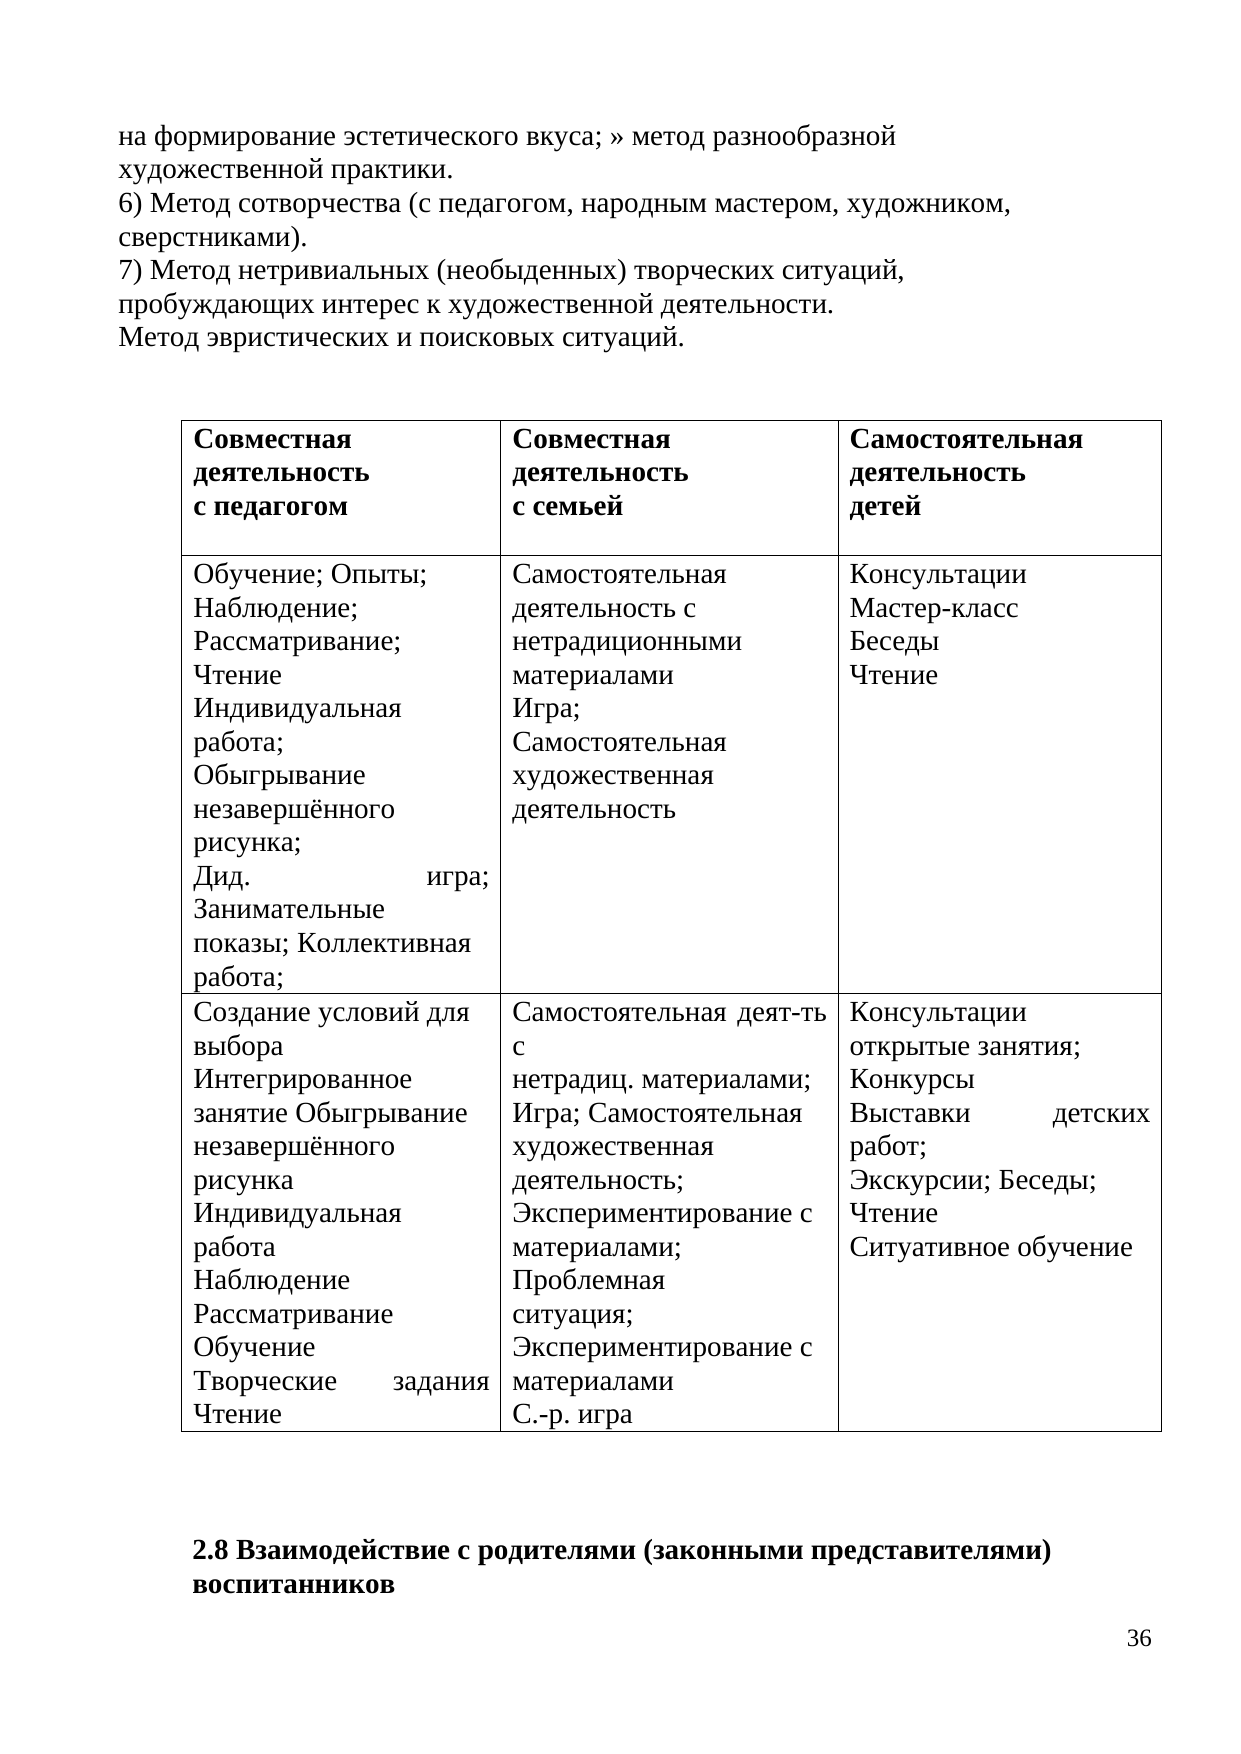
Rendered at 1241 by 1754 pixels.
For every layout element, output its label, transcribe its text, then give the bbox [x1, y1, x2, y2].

text на формирование эстетического вкуса; » метод разнообразной [118, 118, 1152, 152]
text воспитанников [118, 1566, 1152, 1599]
text 6) Метод сотворчества (с педагогом, народным мастером, художником, [118, 185, 1152, 219]
table_header Совместная деятельность с семьей [501, 421, 838, 555]
table_header Самостоятельная деятельность детей [839, 421, 1161, 555]
table_cell Консультации Мастер-класс Беседы Чтение [839, 556, 1161, 993]
text художественной практики. [118, 152, 1152, 185]
table_cell Создание условий для выбора Интегрированное занятие Обыгрывание незавершённого рисунка Индивидуальная работа Наблюдение Рассматривание Обучение Творческие задания Чтение [182, 994, 500, 1431]
table_header Совместная деятельность с педагогом [182, 421, 500, 555]
table_cell Самостоятельная деятельность с нетрадиционными материалами Игра; Самостоятельная художественная деятельность [501, 556, 838, 993]
table_cell Самостоятельная деят-ть с нетрадиц. материалами; Игра; Самостоятельная художественная деятельность; Экспериментирование с материалами; Проблемная ситуация; Экспериментирование с материалами С.-р. игра [501, 994, 838, 1431]
text Метод эвристических и поисковых ситуаций. [118, 319, 1152, 353]
text 7) Метод нетривиальных (необыденных) творческих ситуаций, [118, 252, 1152, 286]
table_cell Обучение; Опыты; Наблюдение; Рассматривание; Чтение Индивидуальная работа; Обыгрывание незавершённого рисунка; Дид. игра; Занимательные показы; Коллективная работа; [182, 556, 500, 993]
table_cell Консультации открытые занятия; Конкурсы Выставки детских работ; Экскурсии; Беседы; Чтение Ситуативное обучение [839, 994, 1161, 1431]
text сверстниками). [118, 219, 1152, 252]
text 2.8 Взаимодействие с родителями (законными представителями) [118, 1532, 1152, 1566]
text пробуждающих интерес к художественной деятельности. [118, 286, 1152, 319]
